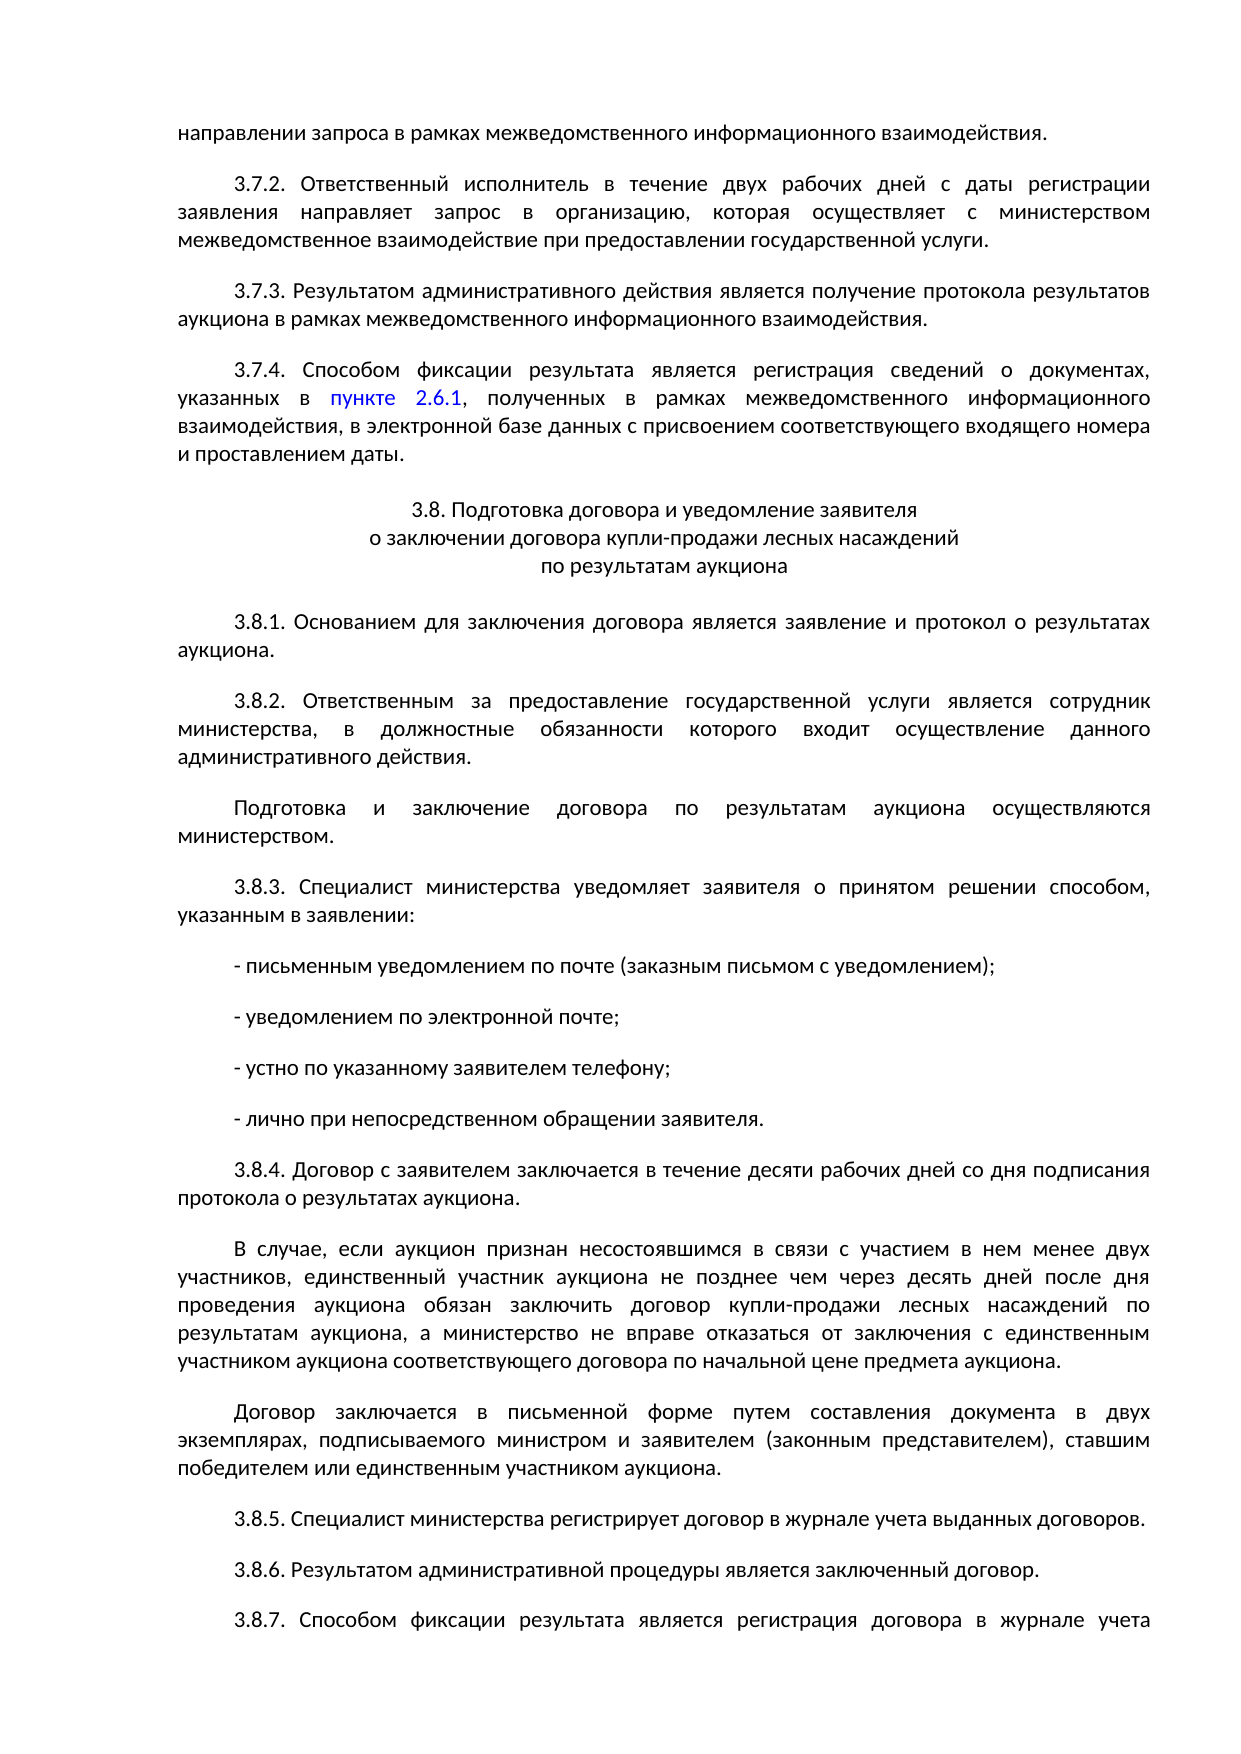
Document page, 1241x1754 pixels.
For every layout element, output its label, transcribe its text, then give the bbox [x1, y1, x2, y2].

text - устно по указанному заявителем телефону; [177, 1053, 1152, 1081]
text В случае, если аукцион признан несостоявшимся в связи с участием в нем менее двух участников, единственный участник аукциона не позднее чем через десять дней после дня проведения аукциона обязан заключить договор купли-продажи лесных насаждений по результатам аукциона, а министерство не вправе отказаться от заключения с единственным участником аукциона соответствующего договора по начальной цене предмета аукциона. [177, 1234, 1152, 1374]
text - лично при непосредственном обращении заявителя. [177, 1104, 1152, 1132]
text о заключении договора купли-продажи лесных насаждений [177, 523, 1152, 551]
text 3.8.4. Договор с заявителем заключается в течение десяти рабочих дней со дня подписания протокола о результатах аукциона. [177, 1155, 1152, 1211]
text 3.7.4. Способом фиксации результата является регистрация сведений о документах, указанных в пункте 2.6.1, полученных в рамках межведомственного информационного взаимодействия, в электронной базе данных с присвоением соответствующего входящего номера и проставлением даты. [177, 355, 1152, 467]
text 3.8.2. Ответственным за предоставление государственной услуги является сотрудник министерства, в должностные обязанности которого входит осуществление данного административного действия. [177, 686, 1152, 770]
text 3.8.3. Специалист министерства уведомляет заявителя о принятом решении способом, указанным в заявлении: [177, 872, 1152, 928]
text по результатам аукциона [177, 551, 1152, 579]
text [177, 118, 1152, 146]
text 3.8.5. Специалист министерства регистрирует договор в журнале учета выданных договоров. [177, 1504, 1152, 1532]
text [177, 1606, 1152, 1634]
text 3.7.3. Результатом административного действия является получение протокола результатов аукциона в рамках межведомственного информационного взаимодействия. [177, 276, 1152, 332]
text 3.8.6. Результатом административной процедуры является заключенный договор. [177, 1555, 1152, 1583]
text - письменным уведомлением по почте (заказным письмом с уведомлением); [177, 951, 1152, 979]
text 3.8. Подготовка договора и уведомление заявителя [177, 495, 1152, 523]
text Подготовка и заключение договора по результатам аукциона осуществляются министерством. [177, 793, 1152, 849]
text 3.8.1. Основанием для заключения договора является заявление и протокол о результатах аукциона. [177, 607, 1152, 663]
text Договор заключается в письменной форме путем составления документа в двух экземплярах, подписываемого министром и заявителем (законным представителем), ставшим победителем или единственным участником аукциона. [177, 1397, 1152, 1481]
text - уведомлением по электронной почте; [177, 1002, 1152, 1030]
text 3.7.2. Ответственный исполнитель в течение двух рабочих дней с даты регистрации заявления направляет запрос в организацию, которая осуществляет с министерством межведомственное взаимодействие при предоставлении государственной услуги. [177, 169, 1152, 253]
